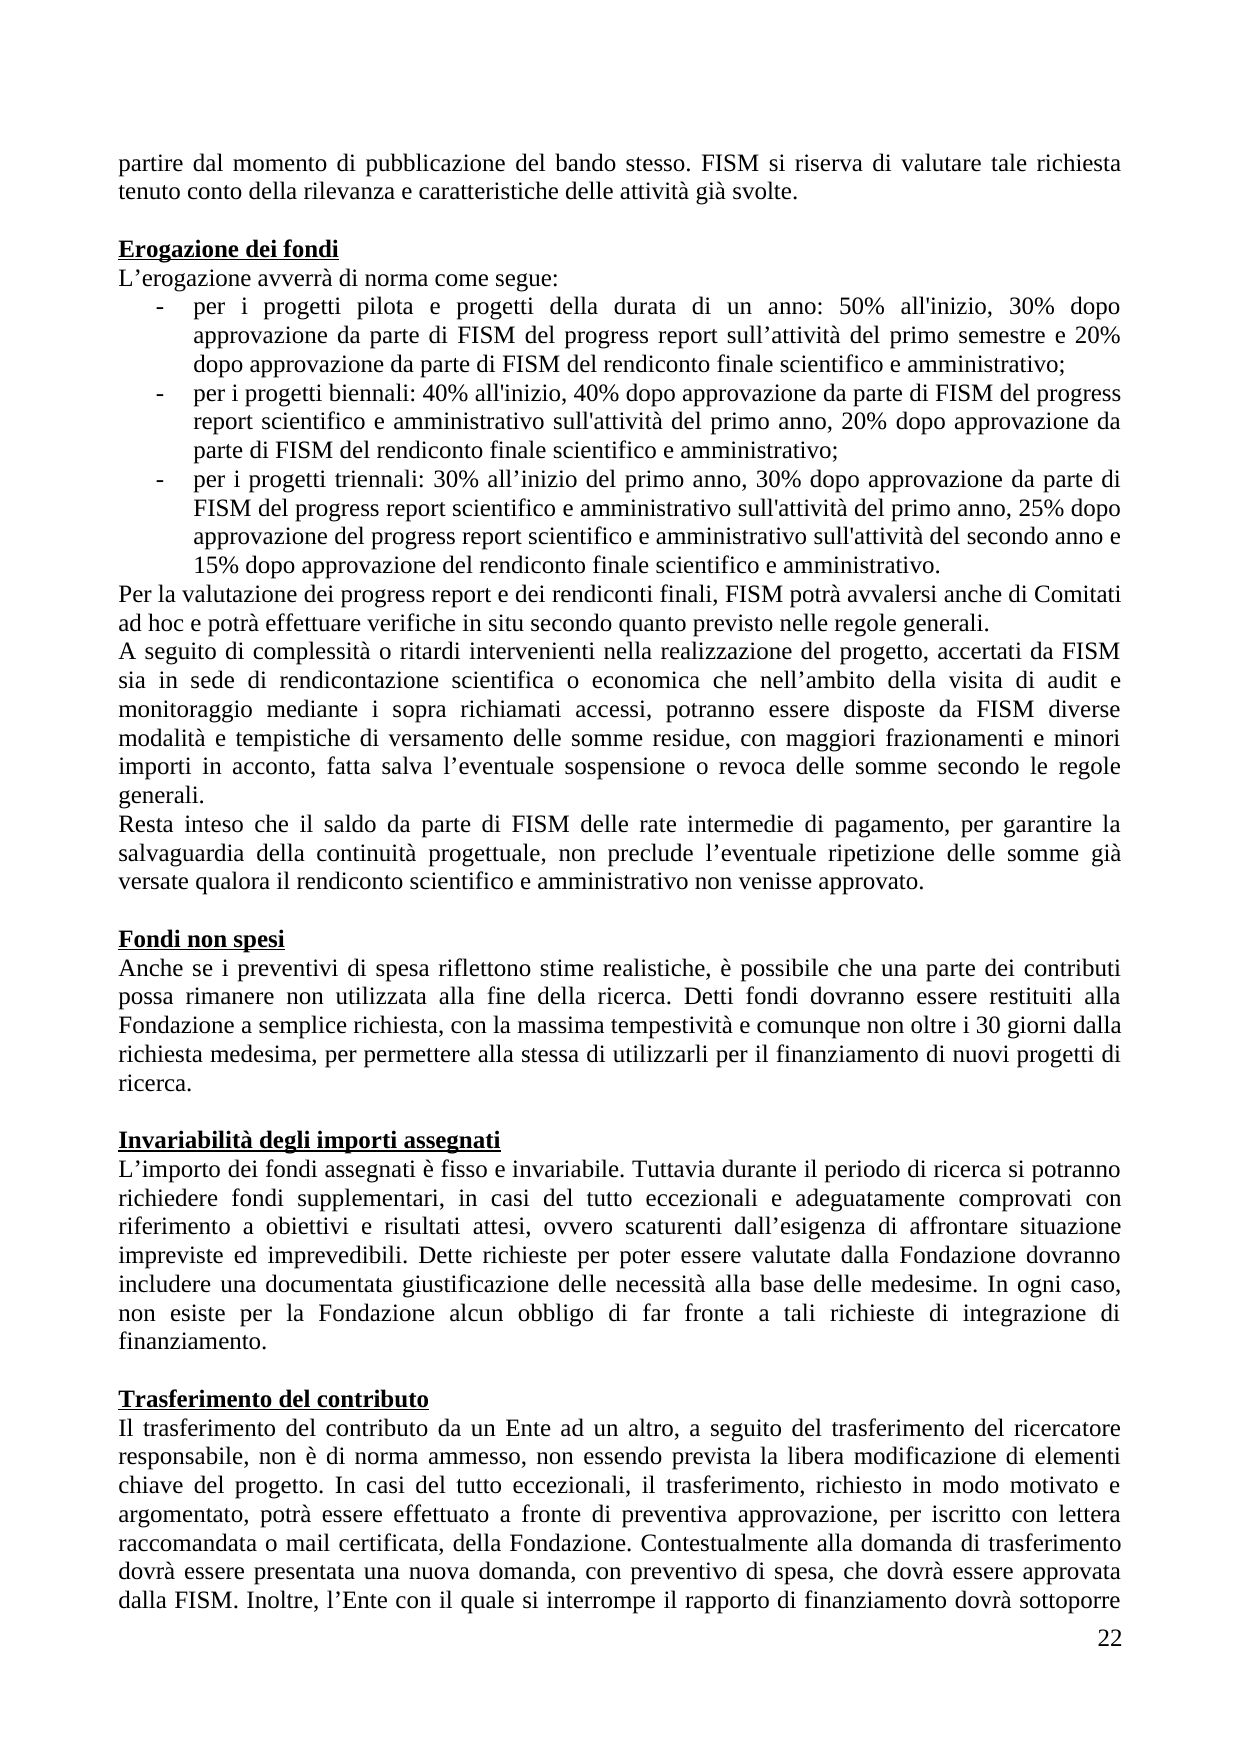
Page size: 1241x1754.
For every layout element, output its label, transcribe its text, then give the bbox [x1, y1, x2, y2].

list per i progetti pilota e progetti della durata di un anno: 50% all'inizio, 30% dopo approvazione da parte di FISM del progress report sull’attività del primo semestre e 20% dopo approvazione da parte di FISM del rendiconto finale scientifico e amministrativo; [156, 291, 1122, 378]
text Resta inteso che il saldo da parte di FISM delle rate intermedie di pagamento, per garantire la salvaguardia della continuità progettuale, non preclude l’eventuale ripetizione delle somme già versate qualora il rendiconto scientifico e amministrativo non venisse approvato. [118, 809, 1122, 895]
list per i progetti biennali: 40% all'inizio, 40% dopo approvazione da parte di FISM del progress report scientifico e amministrativo sull'attività del primo anno, 20% dopo approvazione da parte di FISM del rendiconto finale scientifico e amministrativo; [156, 378, 1122, 464]
list per i progetti triennali: 30% all’inizio del primo anno, 30% dopo approvazione da parte di FISM del progress report scientifico e amministrativo sull'attività del primo anno, 25% dopo approvazione del progress report scientifico e amministrativo sull'attività del secondo anno e 15% dopo approvazione del rendiconto finale scientifico e amministrativo. [156, 464, 1122, 579]
text L’erogazione avverrà di norma come segue: [118, 263, 1122, 291]
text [118, 148, 1122, 205]
text Invariabilità degli importi assegnati [118, 1125, 1122, 1154]
text Anche se i preventivi di spesa riflettono stime realistiche, è possibile che una parte dei contributi possa rimanere non utilizzata alla fine della ricerca. Detti fondi dovranno essere restituiti alla Fondazione a semplice richiesta, con la massima tempestività e comunque non oltre i 30 giorni dalla richiesta medesima, per permettere alla stessa di utilizzarli per il finanziamento di nuovi progetti di ricerca. [118, 953, 1122, 1096]
text A seguito di complessità o ritardi intervenienti nella realizzazione del progetto, accertati da FISM sia in sede di rendicontazione scientifica o economica che nell’ambito della visita di audit e monitoraggio mediante i sopra richiamati accessi, potranno essere disposte da FISM diverse modalità e tempistiche di versamento delle somme residue, con maggiori frazionamenti e minori importi in acconto, fatta salva l’eventuale sospensione o revoca delle somme secondo le regole generali. [118, 636, 1122, 809]
text L’importo dei fondi assegnati è fisso e invariabile. Tuttavia durante il periodo di ricerca si potranno richiedere fondi supplementari, in casi del tutto eccezionali e adeguatamente comprovati con riferimento a obiettivi e risultati attesi, ovvero scaturenti dall’esigenza di affrontare situazione impreviste ed imprevedibili. Dette richieste per poter essere valutate dalla Fondazione dovranno includere una documentata giustificazione delle necessità alla base delle medesime. In ogni caso, non esiste per la Fondazione alcun obbligo di far fronte a tali richieste di integrazione di finanziamento. [118, 1154, 1122, 1355]
text Erogazione dei fondi [118, 234, 1122, 263]
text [118, 1413, 1122, 1614]
text Fondi non spesi [118, 924, 1122, 953]
text Trasferimento del contributo [118, 1384, 1122, 1413]
text Per la valutazione dei progress report e dei rendiconti finali, FISM potrà avvalersi anche di Comitati ad hoc e potrà effettuare verifiche in situ secondo quanto previsto nelle regole generali. [118, 579, 1122, 636]
